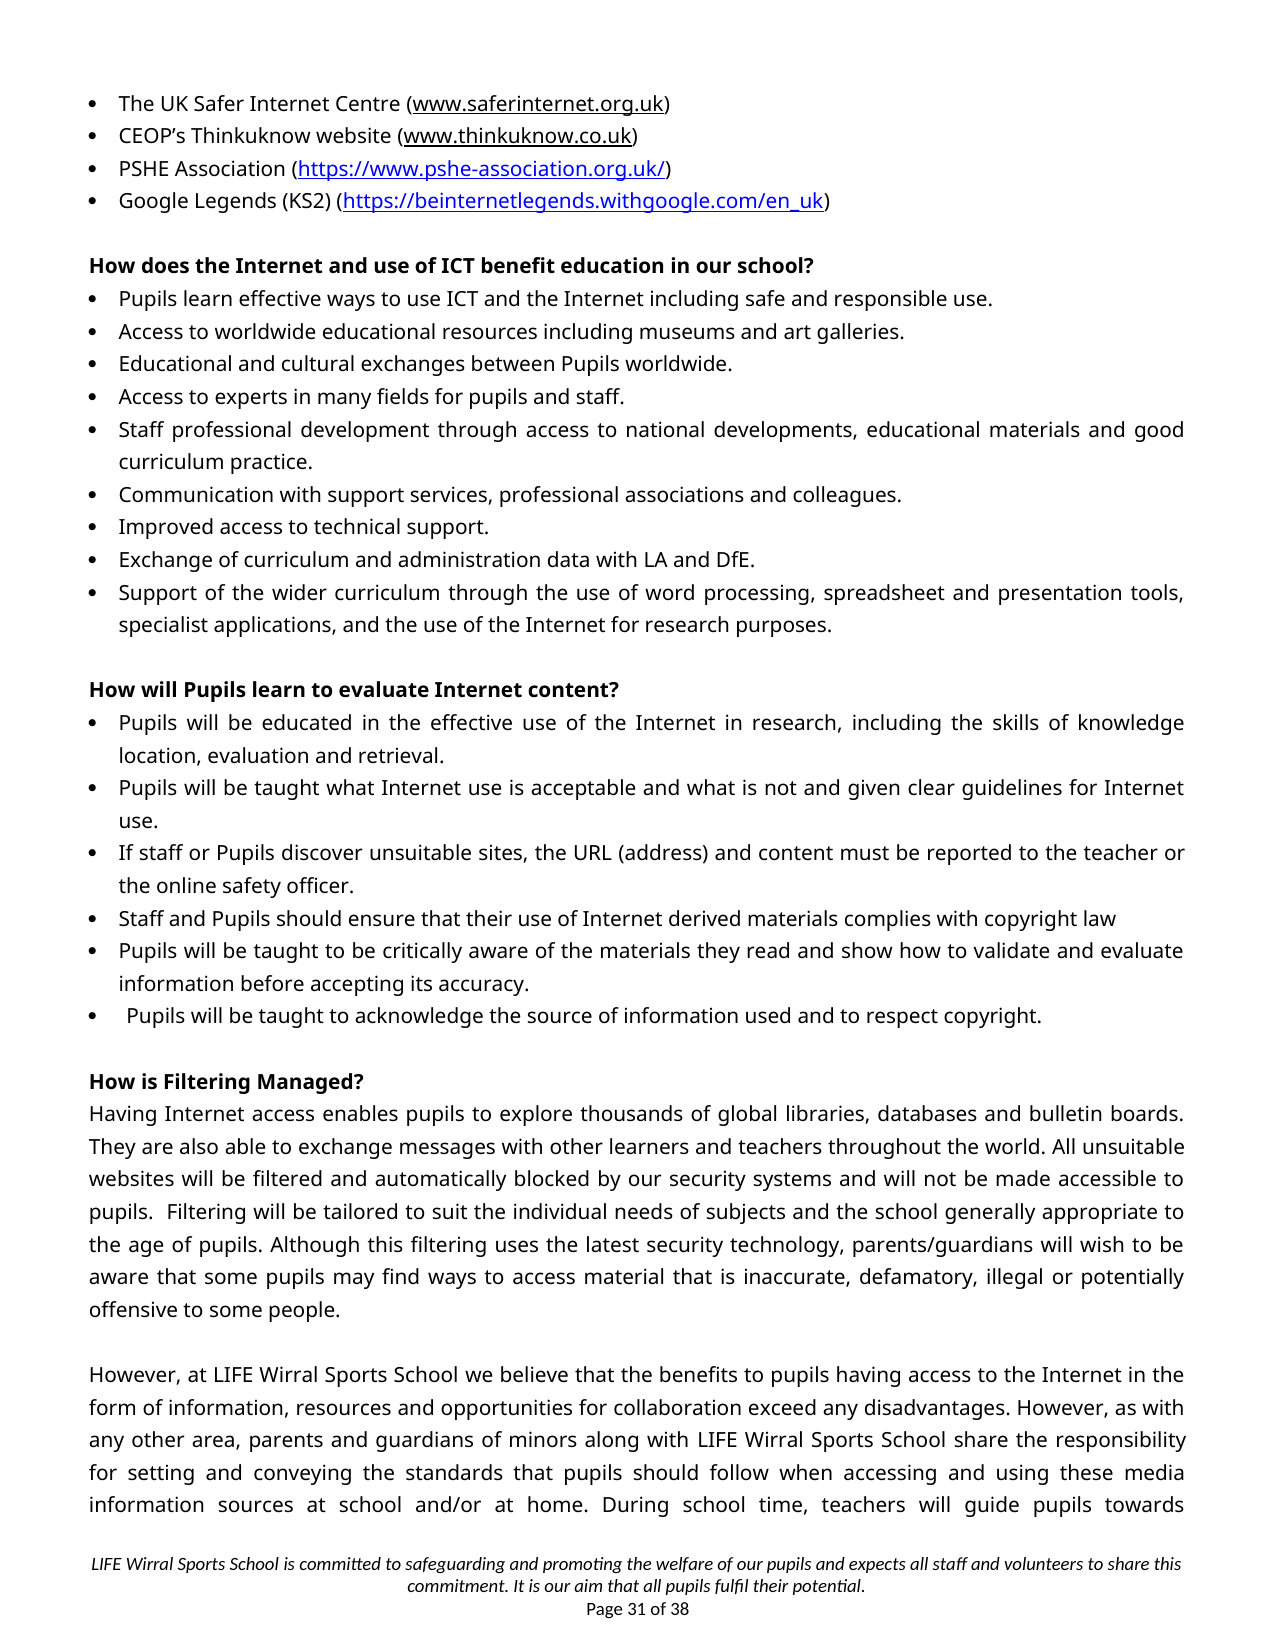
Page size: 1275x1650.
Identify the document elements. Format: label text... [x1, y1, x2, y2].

text How is Filtering Managed? [89, 1067, 1186, 1095]
list Staff and Pupils should ensure that their use of Internet derived materials complies with copyright law [89, 904, 1186, 932]
list Pupils will be educated in the effective use of the Internet in research, including the skills of knowledge location, evaluation and retrieval. [89, 708, 1186, 769]
list Improved access to technical support. [89, 512, 1186, 541]
text How will Pupils learn to evaluate Internet content? [89, 676, 1186, 704]
list Educational and cultural exchanges between Pupils worldwide. [89, 349, 1186, 378]
list Pupils learn effective ways to use ICT and the Internet including safe and responsible use. [89, 284, 1186, 313]
text How does the Internet and use of ICT benefit education in our school? [89, 252, 1186, 280]
list Pupils will be taught to acknowledge the source of information used and to respect copyright. [89, 1002, 1186, 1030]
list Access to worldwide educational resources including museums and art galleries. [89, 317, 1186, 345]
list CEOP’s Thinkuknow website (www.thinkuknow.co.uk) [89, 121, 1175, 150]
list The UK Safer Internet Centre (www.saferinternet.org.uk) [89, 89, 1175, 117]
list Support of the wider curriculum through the use of word processing, spreadsheet and presentation tools, specialist applications, and the use of the Internet for research purposes. [89, 578, 1186, 639]
list PSHE Association (https://www.pshe-association.org.uk/) [89, 154, 1175, 182]
list Exchange of curriculum and administration data with LA and DfE. [89, 545, 1186, 573]
list Pupils will be taught to be critically aware of the materials they read and show how to validate and evaluate information before accepting its accuracy. [89, 936, 1186, 997]
list Access to experts in many fields for pupils and staff. [89, 382, 1186, 411]
list Pupils will be taught what Internet use is acceptable and what is not and given clear guidelines for Internet use. [89, 773, 1186, 834]
list If staff or Pupils discover unsuitable sites, the URL (address) and content must be reported to the teacher or the online safety officer. [89, 838, 1186, 899]
list Google Legends (KS2) (https://beinternetlegends.withgoogle.com/en_uk) [89, 186, 1175, 215]
text Having Internet access enables pupils to explore thousands of global libraries, databases and bulletin boards. They are also able to exchange messages with other learners and teachers throughout the world. All unsuitable websites will be filtered and automatically blocked by our security systems and will not be made accessible to pupils. Filtering will be tailored to suit the individual needs of subjects and the school generally appropriate to the age of pupils. Although this filtering uses the latest security technology, parents/guardians will wish to be aware that some pupils may find ways to access material that is inaccurate, defamatory, illegal or potentially offensive to some people. [89, 1099, 1186, 1323]
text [89, 1360, 1186, 1519]
list Communication with support services, professional associations and colleagues. [89, 480, 1186, 508]
list Staff professional development through access to national developments, educational materials and good curriculum practice. [89, 415, 1186, 476]
